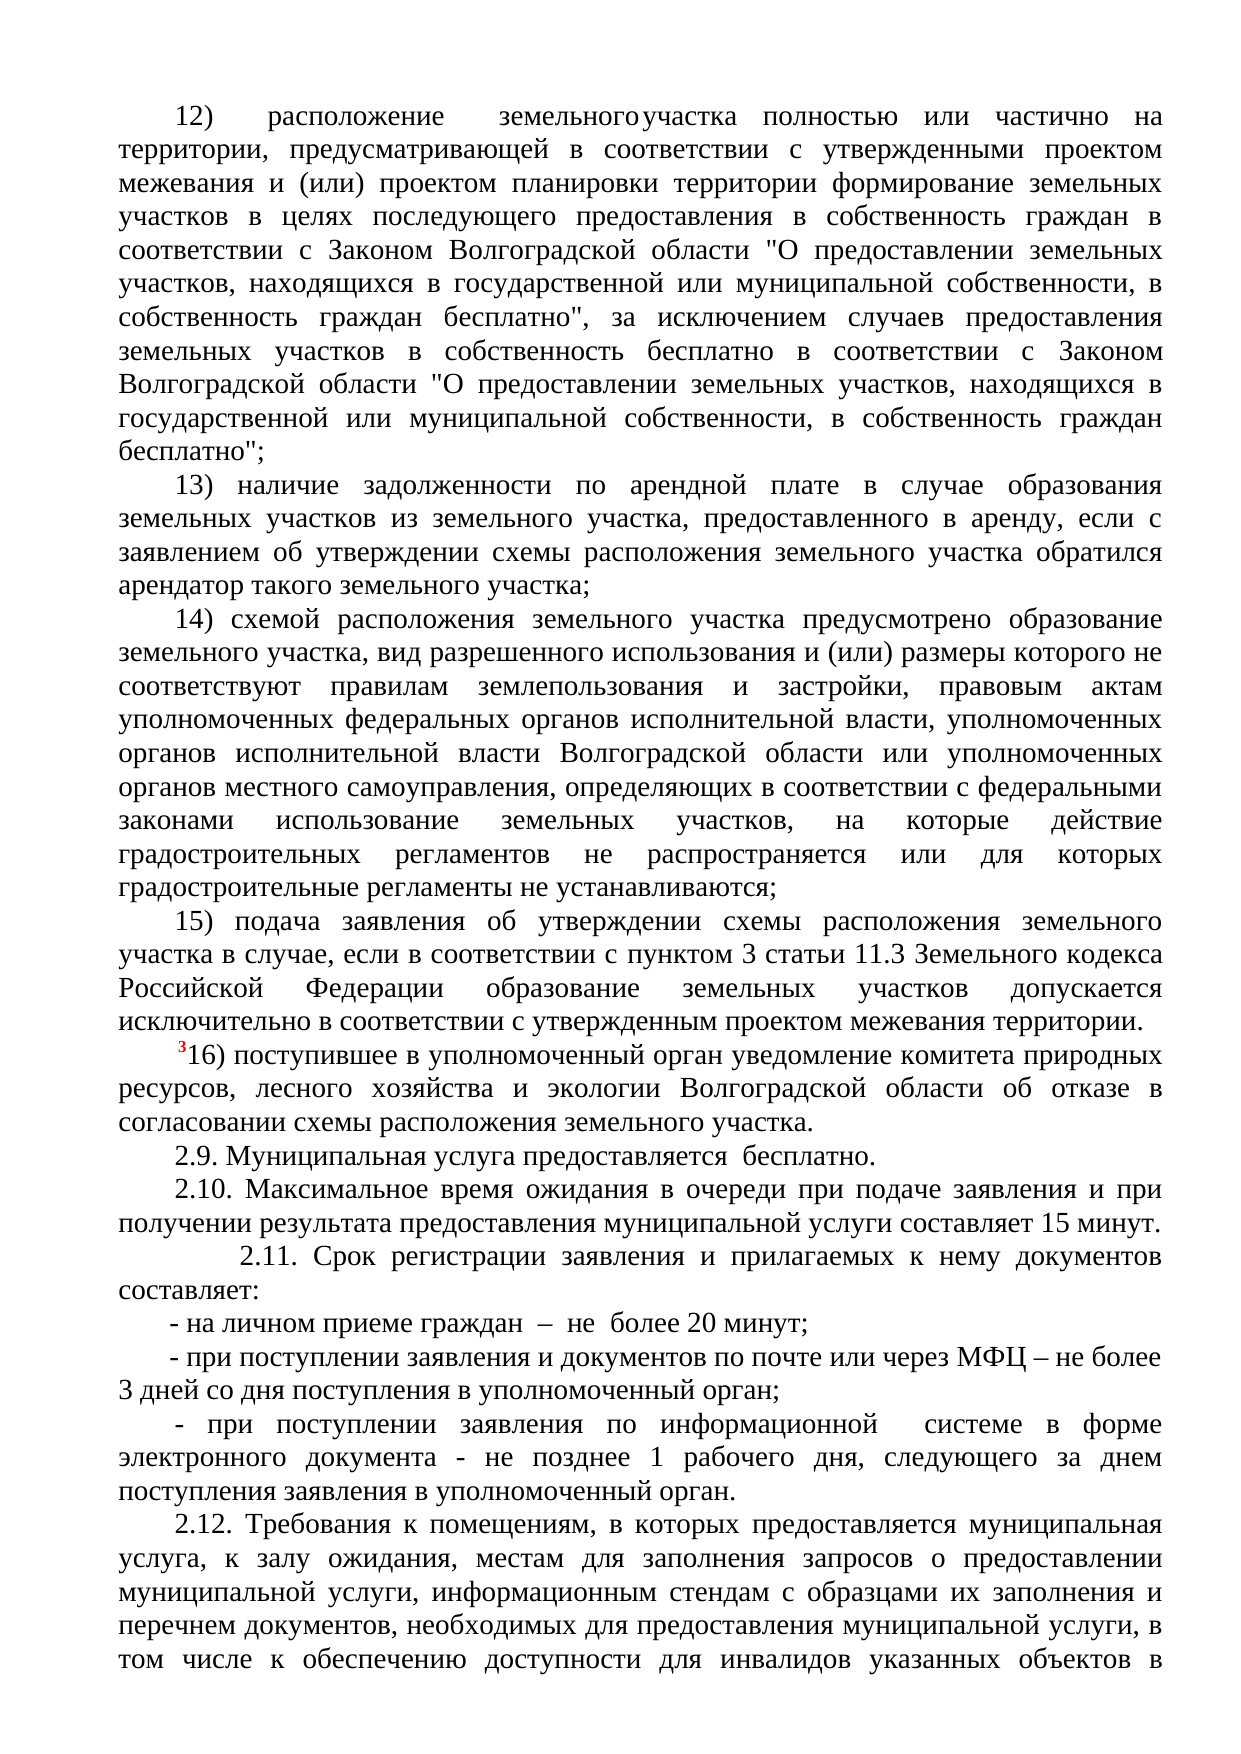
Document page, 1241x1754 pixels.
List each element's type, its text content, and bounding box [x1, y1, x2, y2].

text - при поступлении заявления по информационной системе в форме электронного документа - не позднее 1 рабочего дня, следующего за днем поступления заявления в уполномоченный орган. [118, 1406, 1163, 1507]
text - на личном приеме граждан – не более 20 минут; [118, 1305, 1163, 1339]
text - при поступлении заявления и документов по почте или через МФЦ – не более 3 дней со дня поступления в уполномоченный орган; [118, 1339, 1163, 1406]
text 2.10. Максимальное время ожидания в очереди при подаче заявления и при получении результата предоставления муниципальной услуги составляет 15 минут. [118, 1171, 1163, 1238]
text 2.9. Муниципальная услуга предоставляется бесплатно. [118, 1138, 1163, 1171]
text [118, 1507, 1163, 1674]
text 2.11. Срок регистрации заявления и прилагаемых к нему документов составляет: [118, 1238, 1163, 1305]
text 15) подача заявления об утверждении схемы расположения земельного участка в случае, если в соответствии с пунктом 3 статьи 11.3 Земельного кодекса Российской Федерации образование земельных участков допускается исключительно в соответствии с утвержденным проектом межевания территории. [118, 903, 1163, 1037]
text 316) поступившее в уполномоченный орган уведомление комитета природных ресурсов, лесного хозяйства и экологии Волгоградской области об отказе в согласовании схемы расположения земельного участка. [118, 1037, 1163, 1138]
text 12) расположение земельного участка полностью или частично на территории, предусматривающей в соответствии с утвержденными проектом межевания и (или) проектом планировки территории формирование земельных участков в целях последующего предоставления в собственность граждан в соответствии с Законом Волгоградской области "О предоставлении земельных участков, находящихся в государственной или муниципальной собственности, в собственность граждан бесплатно", за исключением случаев предоставления земельных участков в собственность бесплатно в соответствии с Законом Волгоградской области "О предоставлении земельных участков, находящихся в государственной или муниципальной собственности, в собственность граждан бесплатно"; [118, 98, 1163, 467]
text 14) схемой расположения земельного участка предусмотрено образование земельного участка, вид разрешенного использования и (или) размеры которого не соответствуют правилам землепользования и застройки, правовым актам уполномоченных федеральных органов исполнительной власти, уполномоченных органов исполнительной власти Волгоградской области или уполномоченных органов местного самоуправления, определяющих в соответствии с федеральными законами использование земельных участков, на которые действие градостроительных регламентов не распространяется или для которых градостроительные регламенты не устанавливаются; [118, 601, 1163, 903]
text 13) наличие задолженности по арендной плате в случае образования земельных участков из земельного участка, предоставленного в аренду, если с заявлением об утверждении схемы расположения земельного участка обратился арендатор такого земельного участка; [118, 467, 1163, 601]
